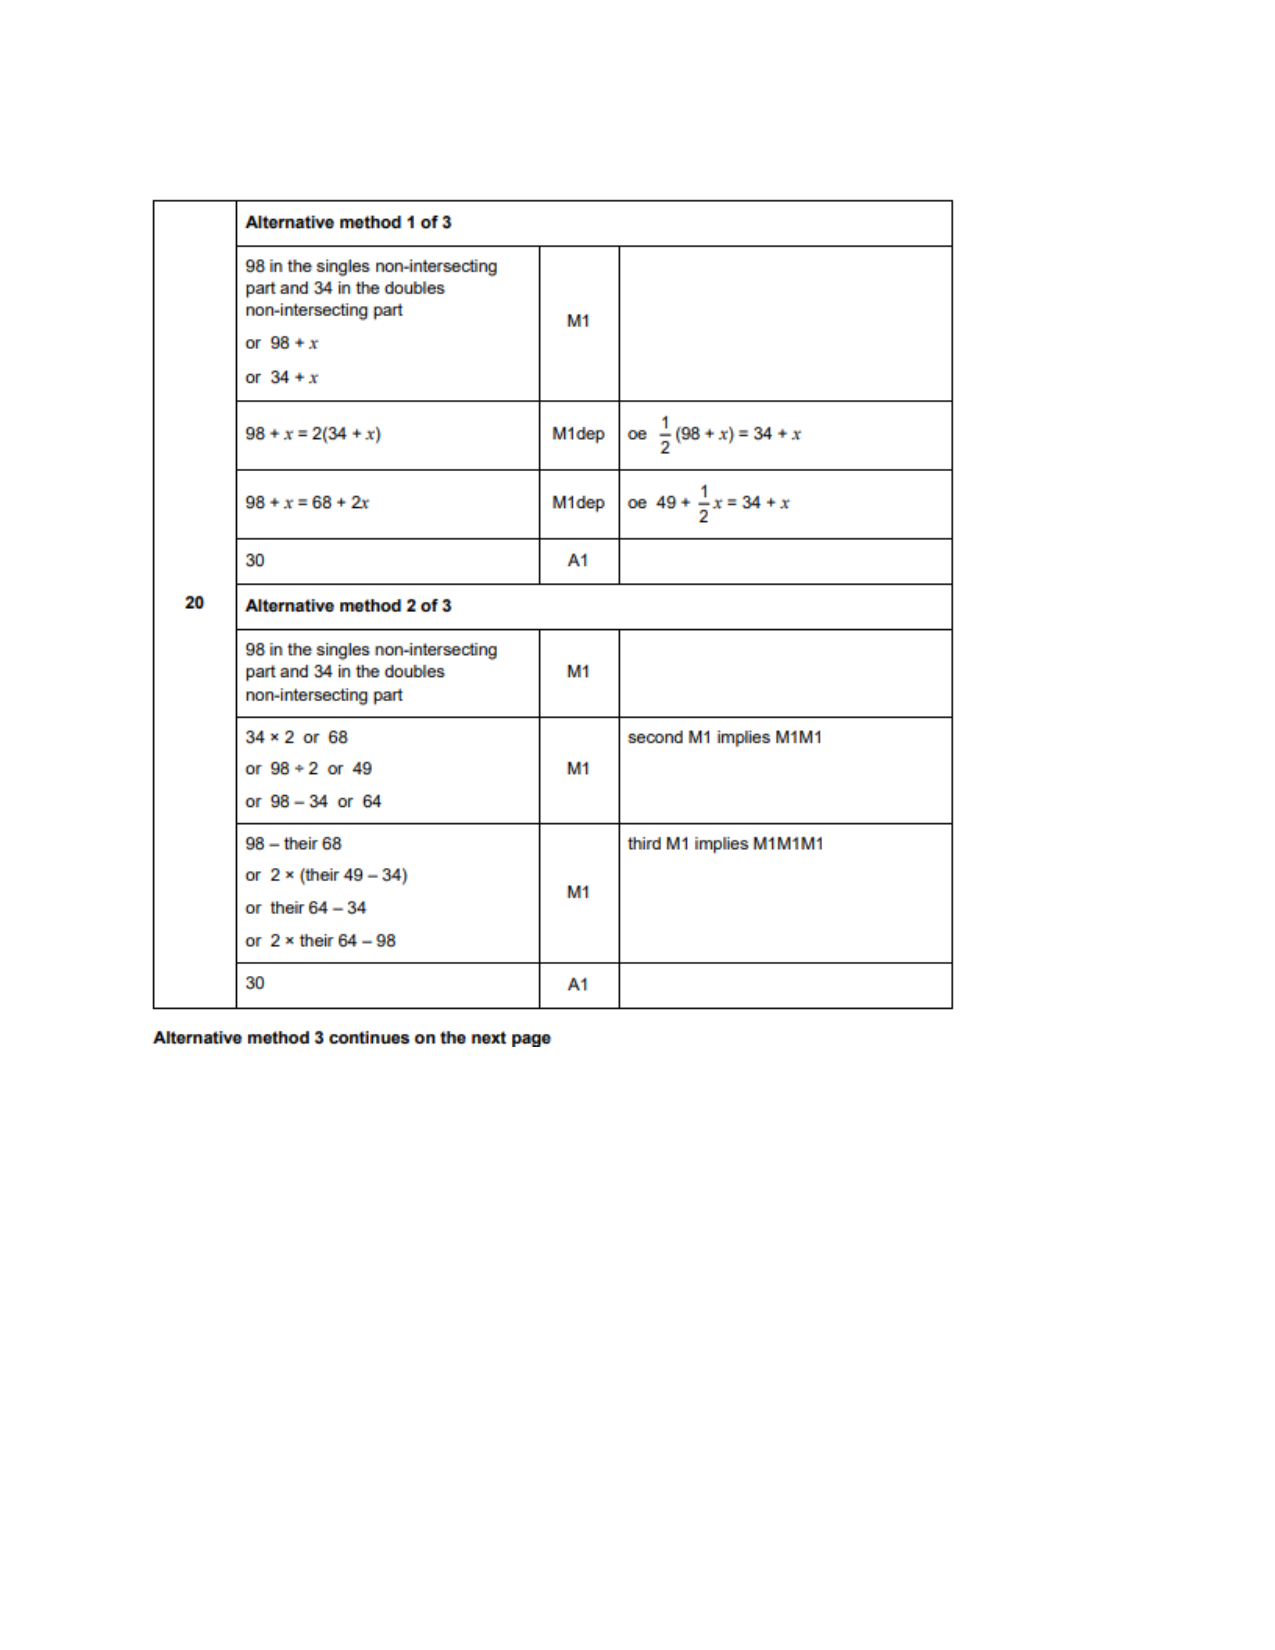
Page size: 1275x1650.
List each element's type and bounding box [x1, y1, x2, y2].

picture [150, 195, 958, 1047]
